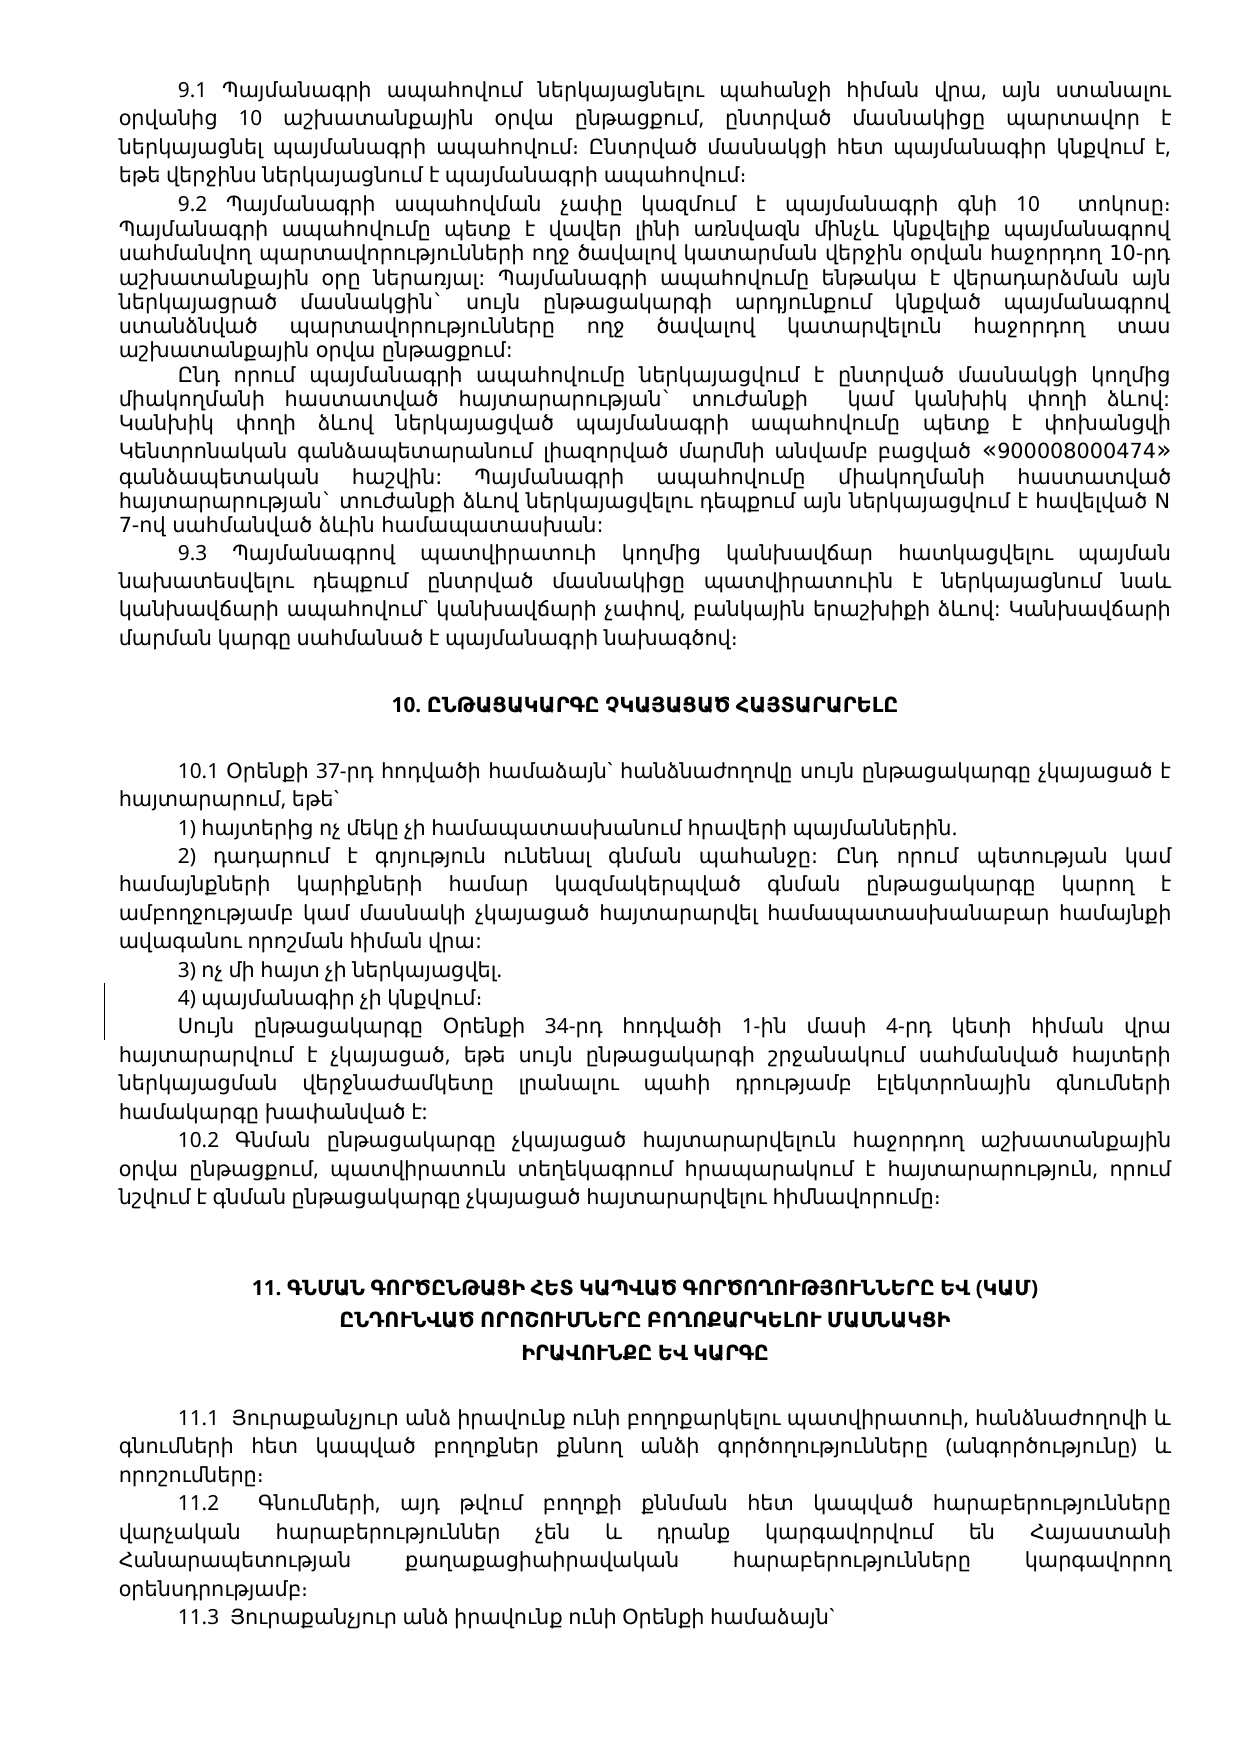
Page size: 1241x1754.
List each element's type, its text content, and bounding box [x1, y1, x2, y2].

text 10. ԸՆԹԱՑԱԿԱՐԳԸ ՉԿԱՅԱՑԱԾ ՀԱՅՏԱՐԱՐԵԼԸ [118, 691, 1171, 719]
text ԸՆԴՈՒՆՎԱԾ ՈՐՈՇՈՒՄՆԵՐԸ ԲՈՂՈՔԱՐԿԵԼՈՒ ՄԱՍՆԱԿՑԻ [118, 1305, 1171, 1334]
text 2) դադարում է գոյություն ունենալ գնման պահանջը: Ընդ որում պետության կամ համայնքների կարիքների համար կազմակերպված գնման ընթացակարգը կարող է ամբողջությամբ կամ մասնակի չկայացած հայտարարվել համապատասխանաբար համայնքի ավագանու որոշման հիման վրա: [118, 841, 1171, 955]
text 9.3 Պայմանագրով պատվիրատուի կողմից կանխավճար հատկացվելու պայման նախատեսվելու դեպքում ընտրված մասնակիցը պատվիրատուին է ներկայացնում նաև կանխավճարի ապահովում` կանխավճարի չափով, բանկային երաշխիքի ձևով: Կանխավճարի մարման կարգը սահմանած է պայմանագրի նախագծով։ [118, 538, 1171, 651]
text 4) պայմանագիր չի կնքվում։ [118, 983, 1171, 1012]
text 11. ԳՆՄԱՆ ԳՈՐԾԸՆԹԱՑԻ ՀԵՏ ԿԱՊՎԱԾ ԳՈՐԾՈՂՈՒԹՅՈՒՆՆԵՐԸ ԵՎ (ԿԱՄ) [118, 1273, 1171, 1301]
text 11.1 Յուրաքանչյուր անձ իրավունք ունի բողոքարկելու պատվիրատուի, հանձնաժողովի և գնումների հետ կապված բողոքներ քննող անձի գործողությունները (անգործությունը) և որոշումները։ [118, 1403, 1171, 1488]
text Ընդ որում պայմանագրի ապահովումը ներկայացվում է ընտրված մասնակցի կողմից միակողմանի հաստատված հայտարարության` տուժանքի կամ կանխիկ փողի ձևով: Կանխիկ փողի ձևով ներկայացված պայմանագրի ապահովումը պետք է փոխանցվի Կենտրոնական գանձապետարանում լիազորված մարմնի անվամբ բացված «900008000474» գանձապետական հաշվին: Պայմանագրի ապահովումը միակողմանի հաստատված հայտարարության` տուժանքի ձևով ներկայացվելու դեպքում այն ներկայացվում է հավելված N 7-ով սահմանված ձևին համապատասխան: [118, 363, 1171, 538]
text 10.1 Օրենքի 37-րդ հոդվածի համաձայն` հանձնաժողովը սույն ընթացակարգը չկայացած է հայտարարում, եթե` [118, 756, 1171, 813]
text 1) հայտերից ոչ մեկը չի համապատասխանում հրավերի պայմաններին. [118, 813, 1171, 841]
text 3) ոչ մի հայտ չի ներկայացվել. [118, 955, 1171, 983]
text 9.2 Պայմանագրի ապահովման չափը կազմում է պայմանագրի գնի 10 տոկոսը։ Պայմանագրի ապահովումը պետք է վավեր լինի առնվազն մինչև կնքվելիք պայմանագրով սահմանվող պարտավորությունների ողջ ծավալով կատարման վերջին օրվան հաջորդող 10-րդ աշխատանքային օրը ներառյալ: Պայմանագրի ապահովումը ենթակա է վերադարձման այն ներկայացրած մասնակցին` սույն ընթացակարգի արդյունքում կնքված պայմանագրով ստանձնված պարտավորությունները ողջ ծավալով կատարվելուն հաջորդող տաս աշխատանքային օրվա ընթացքում: [118, 189, 1171, 363]
text 10.2 Գնման ընթացակարգը չկայացած հայտարարվելուն հաջորդող աշխատանքային օրվա ընթացքում, պատվիրատուն տեղեկագրում հրապարակում է հայտարարություն, որում նշվում է գնման ընթացակարգը չկայացած հայտարարվելու հիմնավորումը։ [118, 1125, 1171, 1211]
text Սույն ընթացակարգը Օրենքի 34-րդ հոդվածի 1-ին մասի 4-րդ կետի հիման վրա հայտարարվում է չկայացած, եթե սույն ընթացակարգի շրջանակում սահմանված հայտերի ներկայացման վերջնաժամկետը լրանալու պահի դրությամբ էլեկտրոնային գնումների համակարգը խափանված է: [118, 1012, 1171, 1125]
text ԻՐԱՎՈՒՆՔԸ ԵՎ ԿԱՐԳԸ [118, 1338, 1171, 1366]
text 9.1 Պայմանագրի ապահովում ներկայացնելու պահանջի հիման վրա, այն ստանալու օրվանից 10 աշխատանքային օրվա ընթացքում, ընտրված մասնակիցը պարտավոր է ներկայացնել պայմանագրի ապահովում։ Ընտրված մասնակցի հետ պայմանագիր կնքվում է, եթե վերջինս ներկայացնում է պայմանագրի ապահովում։ [118, 75, 1171, 189]
text 11.3 Յուրաքանչյուր անձ իրավունք ունի Օրենքի համաձայն` [118, 1602, 1171, 1631]
text 11.2 Գնումների, այդ թվում բողոքի քննման հետ կապված հարաբերությունները վարչական հարաբերություններ չեն և դրանք կարգավորվում են Հայաստանի Հանարապետության քաղաքացիաիրավական հարաբերությունները կարգավորող օրենսդրությամբ։ [118, 1488, 1171, 1602]
